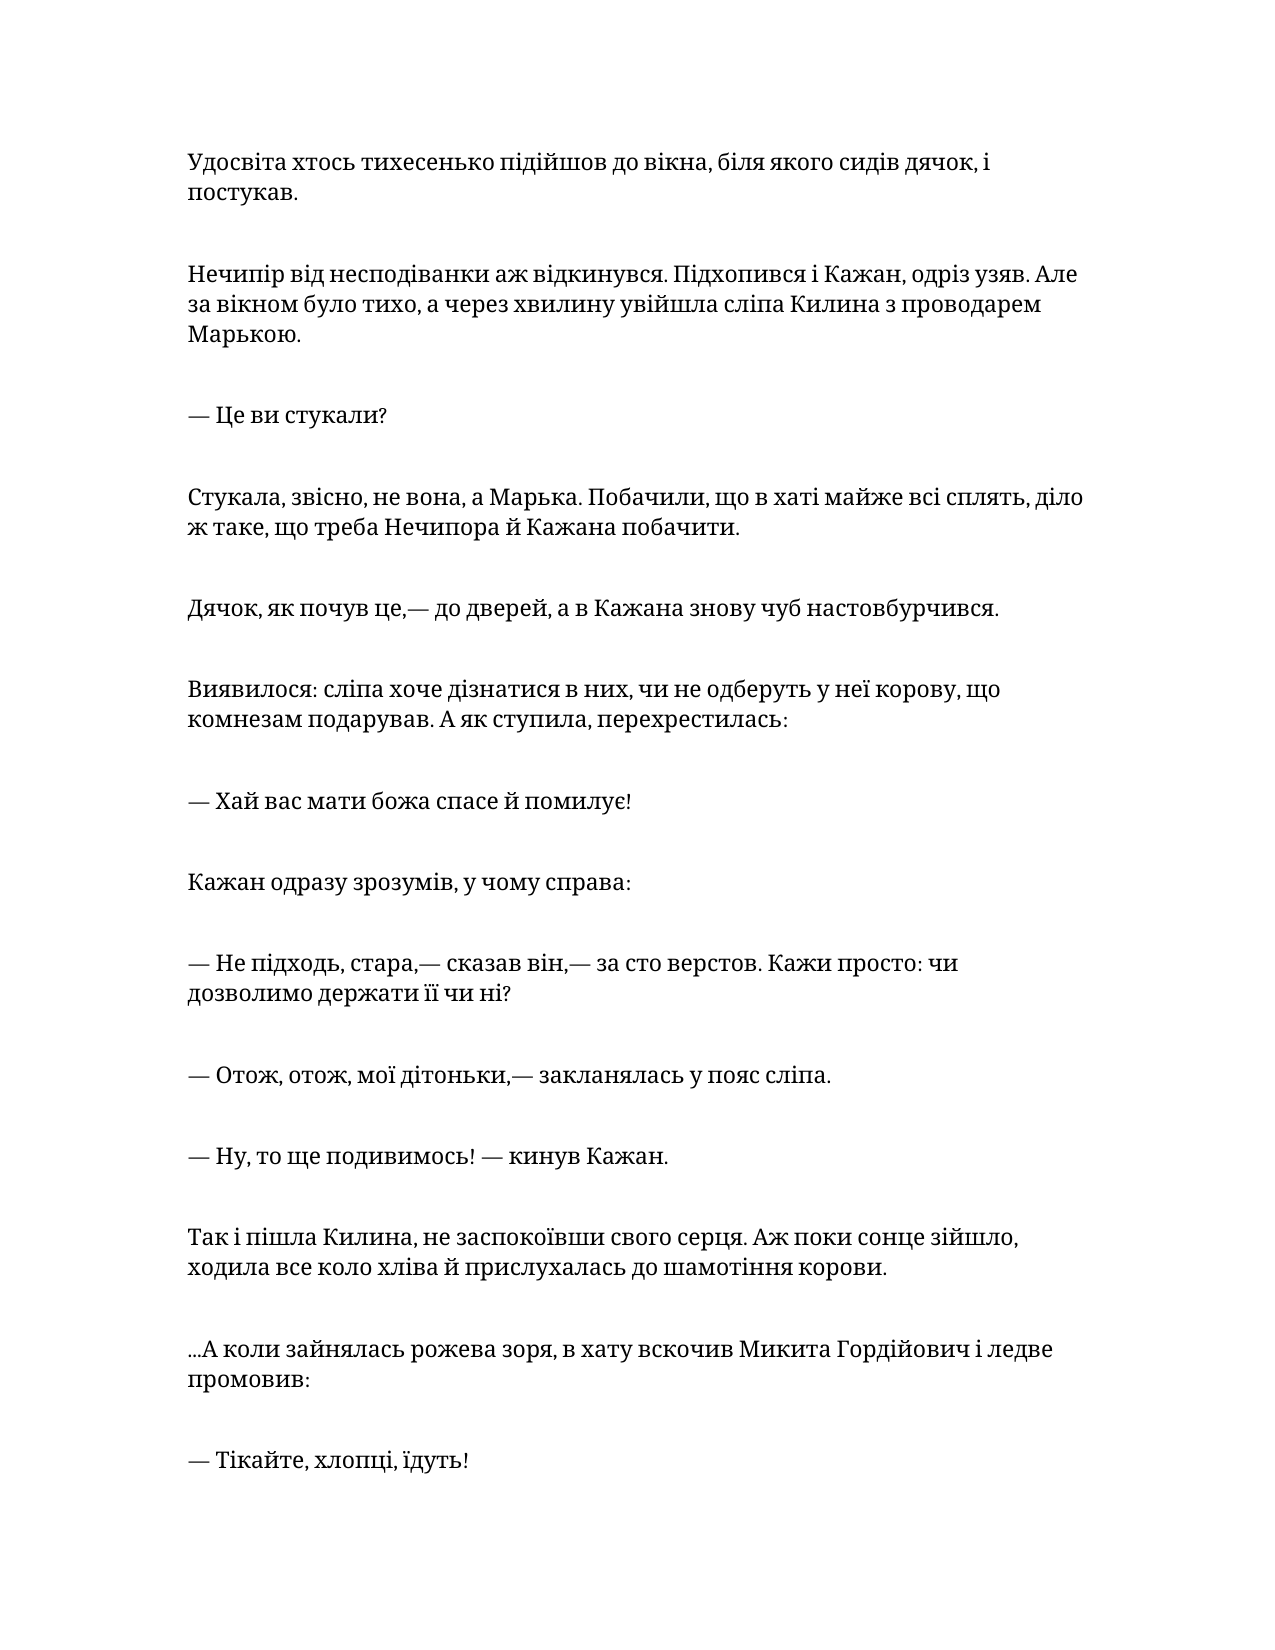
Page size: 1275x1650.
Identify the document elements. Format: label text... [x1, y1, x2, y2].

text Дячок, як почув це,— до дверей, а в Кажана знову чуб настовбурчився. [187, 566, 1087, 622]
text ...А коли зайнялась рожева зоря, в хату вскочив Микита Гордійович і ледве промовив: [187, 1306, 1087, 1393]
text — Ну, то ще подивимось! — кинув Кажан. [187, 1113, 1087, 1170]
text Кажан одразу зрозумів, у чому справа: [187, 839, 1087, 896]
text — Отож, отож, мої дітоньки,— закланялась у пояс сліпа. [187, 1032, 1087, 1089]
text — Хай вас мати божа спасе й помилує! [187, 758, 1087, 815]
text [187, 150, 1087, 207]
text — Це ви стукали? [187, 373, 1087, 429]
text Виявилося: сліпа хоче дізнатися в них, чи не одберуть у неї корову, що комнезам подарував. А як ступила, перехрестилась: [187, 647, 1087, 734]
text — Тікайте, хлопці, їдуть! [187, 1418, 1087, 1474]
text — Не підходь, стара,— сказав він,— за сто верстов. Кажи просто: чи дозволимо держати її чи ні? [187, 921, 1087, 1008]
text Стукала, звісно, не вона, а Марька. Побачили, що в хаті майже всі сплять, діло ж таке, що треба Нечипора й Кажана побачити. [187, 454, 1087, 541]
text Так і пішла Килина, не заспокоївши свого серця. Аж поки сонце зійшло, ходила все коло хліва й прислухалась до шамотіння корови. [187, 1195, 1087, 1282]
text Нечипір від несподіванки аж відкинувся. Підхопився і Кажан, одріз узяв. Але за вікном було тихо, а через хвилину увійшла сліпа Килина з проводарем Марькою. [187, 231, 1087, 348]
